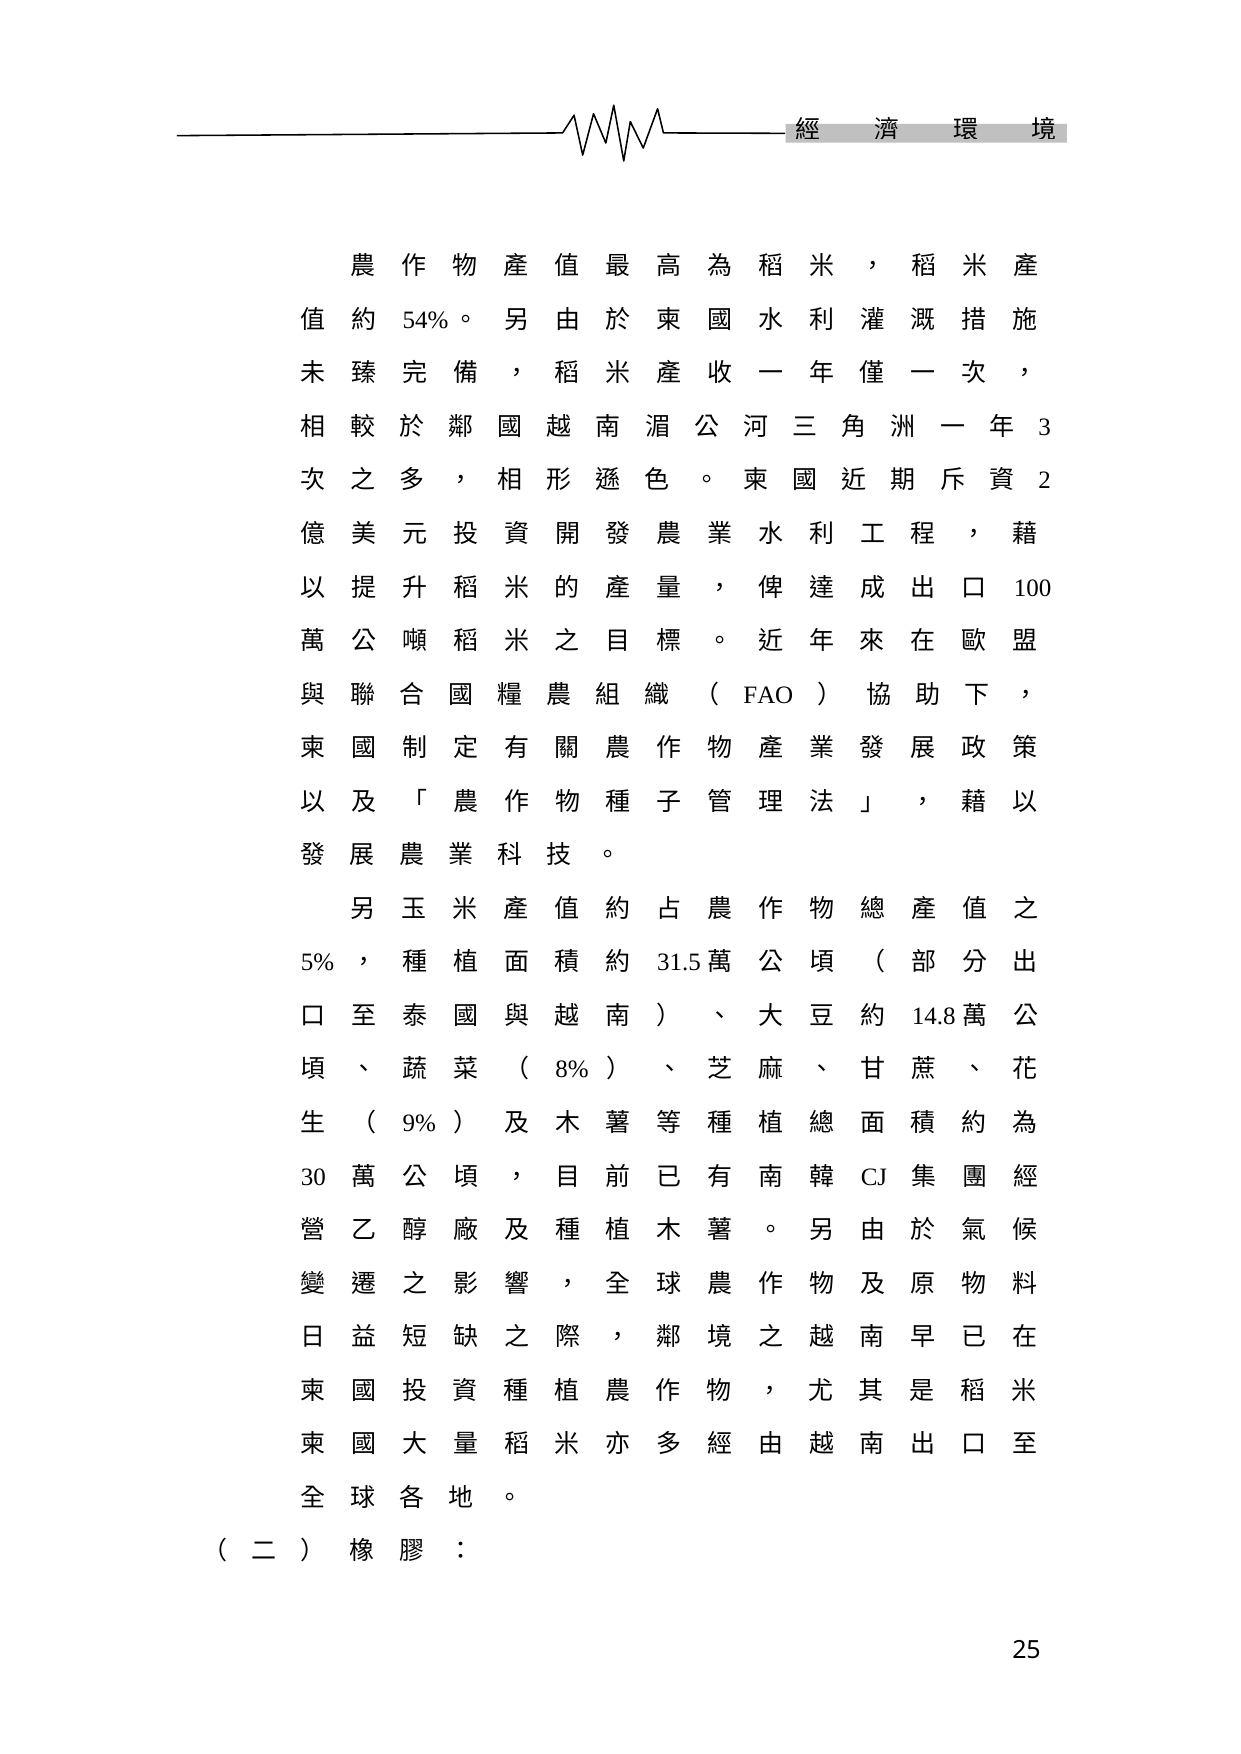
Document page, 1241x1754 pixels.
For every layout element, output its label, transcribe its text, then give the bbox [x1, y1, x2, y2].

text 農作物產值最高為稻米，稻米產值約54%。另由於柬國水利灌溉措施未臻完備，稻米產收一年僅一次，相較於鄰國越南湄公河三角洲一年3次之多，相形遜色。柬國近期斥資2億美元投資開發農業水利工程，藉以提升稻米的產量，俾達成出口100萬公噸稻米之目標。近年來在歐盟與聯合國糧農組織（FAO）協助下，柬國制定有關農作物產業發展政策以及「農作物種子管理法」，藉以發展農業科技。 [276, 237, 1063, 880]
text （二）橡膠： [202, 1522, 1063, 1576]
text 另玉米產值約占農作物總產值之5%，種植面積約31.5萬公頃（部分出口至泰國與越南）、大豆約14.8萬公頃、蔬菜（8%）、芝麻、甘蔗、花生（9%）及木薯等種植總面積約為30萬公頃，目前已有南韓CJ集團經營乙醇廠及種植木薯。另由於氣候變遷之影響，全球農作物及原物料日益短缺之際，鄰境之越南早已在柬國投資種植農作物，尤其是稻米，柬國大量稻米亦多經由越南出口至全球各地。 [276, 880, 1063, 1522]
